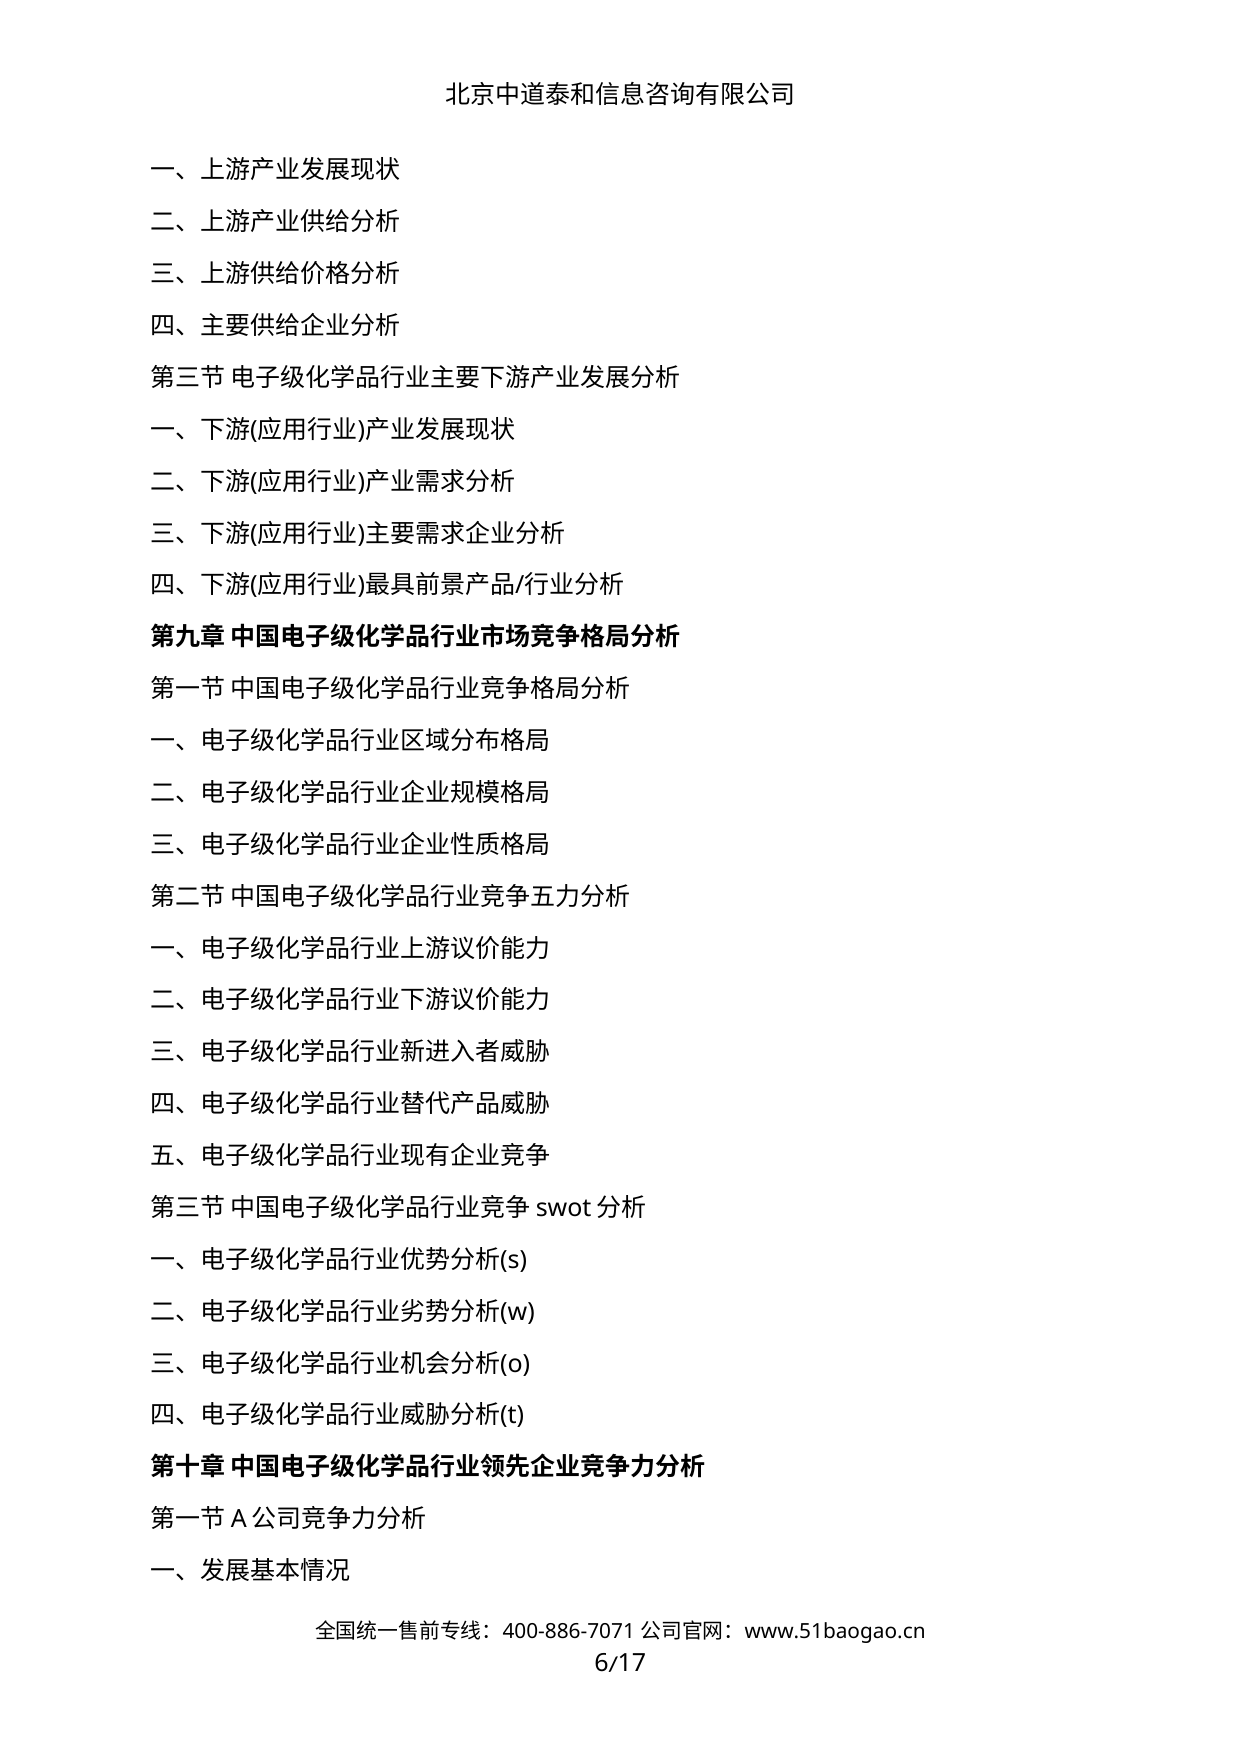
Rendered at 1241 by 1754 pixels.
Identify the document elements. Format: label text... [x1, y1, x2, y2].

text 二、电子级化学品行业下游议价能力 [150, 980, 1090, 1016]
text 二、上游产业供给分析 [150, 202, 1090, 238]
text 三、电子级化学品行业新进入者威胁 [150, 1032, 1090, 1068]
text 三、上游供给价格分析 [150, 254, 1090, 290]
text 三、电子级化学品行业企业性质格局 [150, 824, 1090, 861]
text 一、电子级化学品行业上游议价能力 [150, 928, 1090, 964]
text 第三节 中国电子级化学品行业竞争swot分析 [150, 1187, 1090, 1224]
text 第三节 电子级化学品行业主要下游产业发展分析 [150, 357, 1090, 394]
text 一、电子级化学品行业优势分析(s) [150, 1239, 1090, 1276]
text 三、下游(应用行业)主要需求企业分析 [150, 513, 1090, 549]
text 二、电子级化学品行业企业规模格局 [150, 772, 1090, 809]
text 一、电子级化学品行业区域分布格局 [150, 721, 1090, 757]
text 第一节 中国电子级化学品行业竞争格局分析 [150, 669, 1090, 705]
text 第一节 A公司竞争力分析 [150, 1499, 1090, 1535]
text 第九章 中国电子级化学品行业市场竞争格局分析 [150, 617, 1090, 653]
text 一、上游产业发展现状 [150, 150, 1090, 186]
text 一、发展基本情况 [150, 1551, 1090, 1587]
text 二、下游(应用行业)产业需求分析 [150, 461, 1090, 497]
text 四、电子级化学品行业威胁分析(t) [150, 1395, 1090, 1431]
text 第二节 中国电子级化学品行业竞争五力分析 [150, 876, 1090, 912]
text 二、电子级化学品行业劣势分析(w) [150, 1291, 1090, 1327]
text 第十章 中国电子级化学品行业领先企业竞争力分析 [150, 1447, 1090, 1483]
text 五、电子级化学品行业现有企业竞争 [150, 1136, 1090, 1172]
text 三、电子级化学品行业机会分析(o) [150, 1343, 1090, 1379]
text 四、主要供给企业分析 [150, 306, 1090, 342]
text 一、下游(应用行业)产业发展现状 [150, 409, 1090, 446]
text 四、下游(应用行业)最具前景产品/行业分析 [150, 565, 1090, 601]
text 四、电子级化学品行业替代产品威胁 [150, 1084, 1090, 1120]
